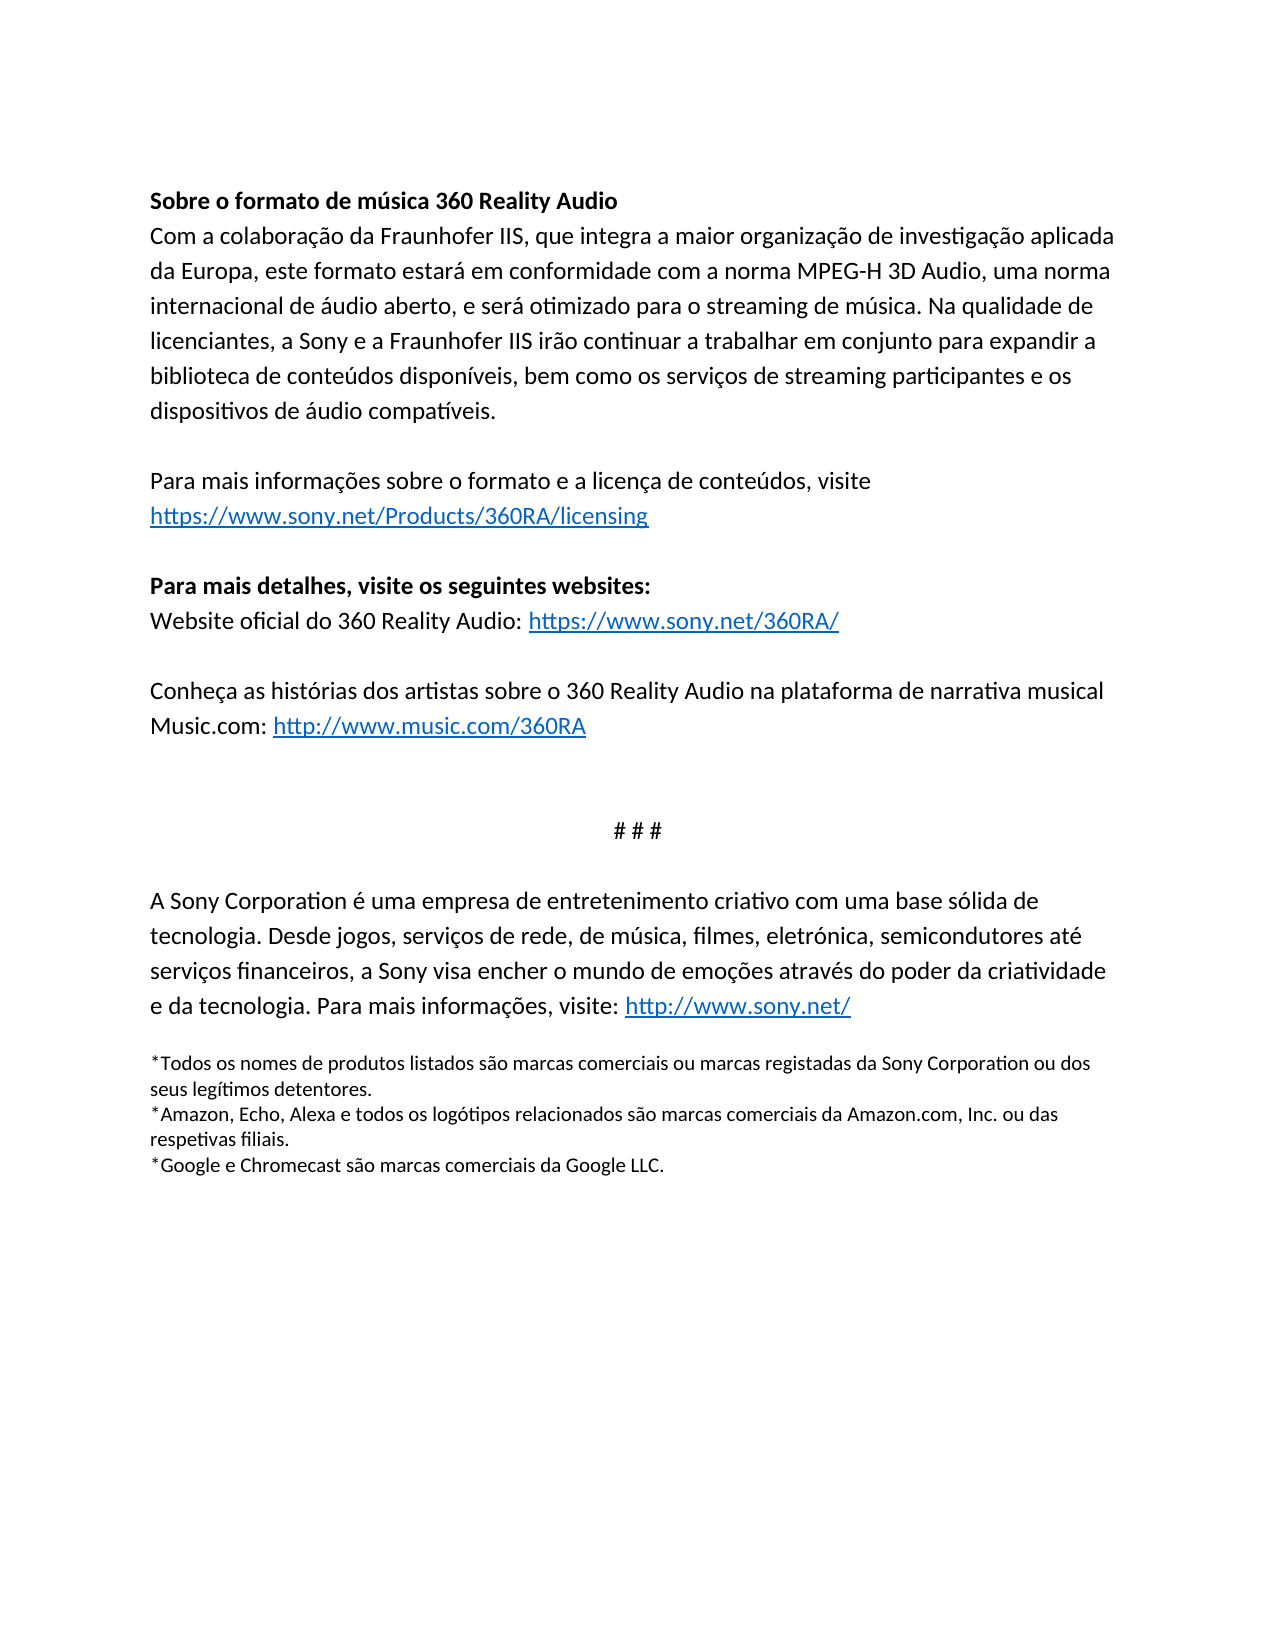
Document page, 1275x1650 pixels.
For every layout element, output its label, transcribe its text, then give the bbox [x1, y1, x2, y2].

text *Google e Chromecast são marcas comerciais da Google LLC. [150, 1152, 1125, 1177]
text Website oficial do 360 Reality Audio: https://www.sony.net/360RA/ [150, 605, 1125, 636]
text Conheça as histórias dos artistas sobre o 360 Reality Audio na plataforma de narrativa musical Music.com: http://www.music.com/360RA [150, 675, 1125, 741]
text *Amazon, Echo, Alexa e todos os logótipos relacionados são marcas comerciais da Amazon.com, Inc. ou das respetivas filiais. [150, 1101, 1125, 1152]
text # # # [150, 815, 1125, 846]
text https://www.sony.net/Products/360RA/licensing [150, 500, 1125, 531]
text Para mais informações sobre o formato e a licença de conteúdos, visite [150, 465, 1125, 496]
text Para mais detalhes, visite os seguintes websites: [150, 570, 1125, 601]
text *Todos os nomes de produtos listados são marcas comerciais ou marcas registadas da Sony Corporation ou dos seus legítimos detentores. [150, 1050, 1125, 1101]
text Sobre o formato de música 360 Reality Audio [150, 185, 1125, 216]
text Com a colaboração da Fraunhofer IIS, que integra a maior organização de investigação aplicada da Europa, este formato estará em conformidade com a norma MPEG-H 3D Audio, uma norma internacional de áudio aberto, e será otimizado para o streaming de música. Na qualidade de licenciantes, a Sony e a Fraunhofer IIS irão continuar a trabalhar em conjunto para expandir a biblioteca de conteúdos disponíveis, bem como os serviços de streaming participantes e os dispositivos de áudio compatíveis. [150, 220, 1125, 426]
text A Sony Corporation é uma empresa de entretenimento criativo com uma base sólida de tecnologia. Desde jogos, serviços de rede, de música, filmes, eletrónica, semicondutores até serviços financeiros, a Sony visa encher o mundo de emoções através do poder da criatividade e da tecnologia. Para mais informações, visite: http://www.sony.net/ [150, 885, 1125, 1021]
